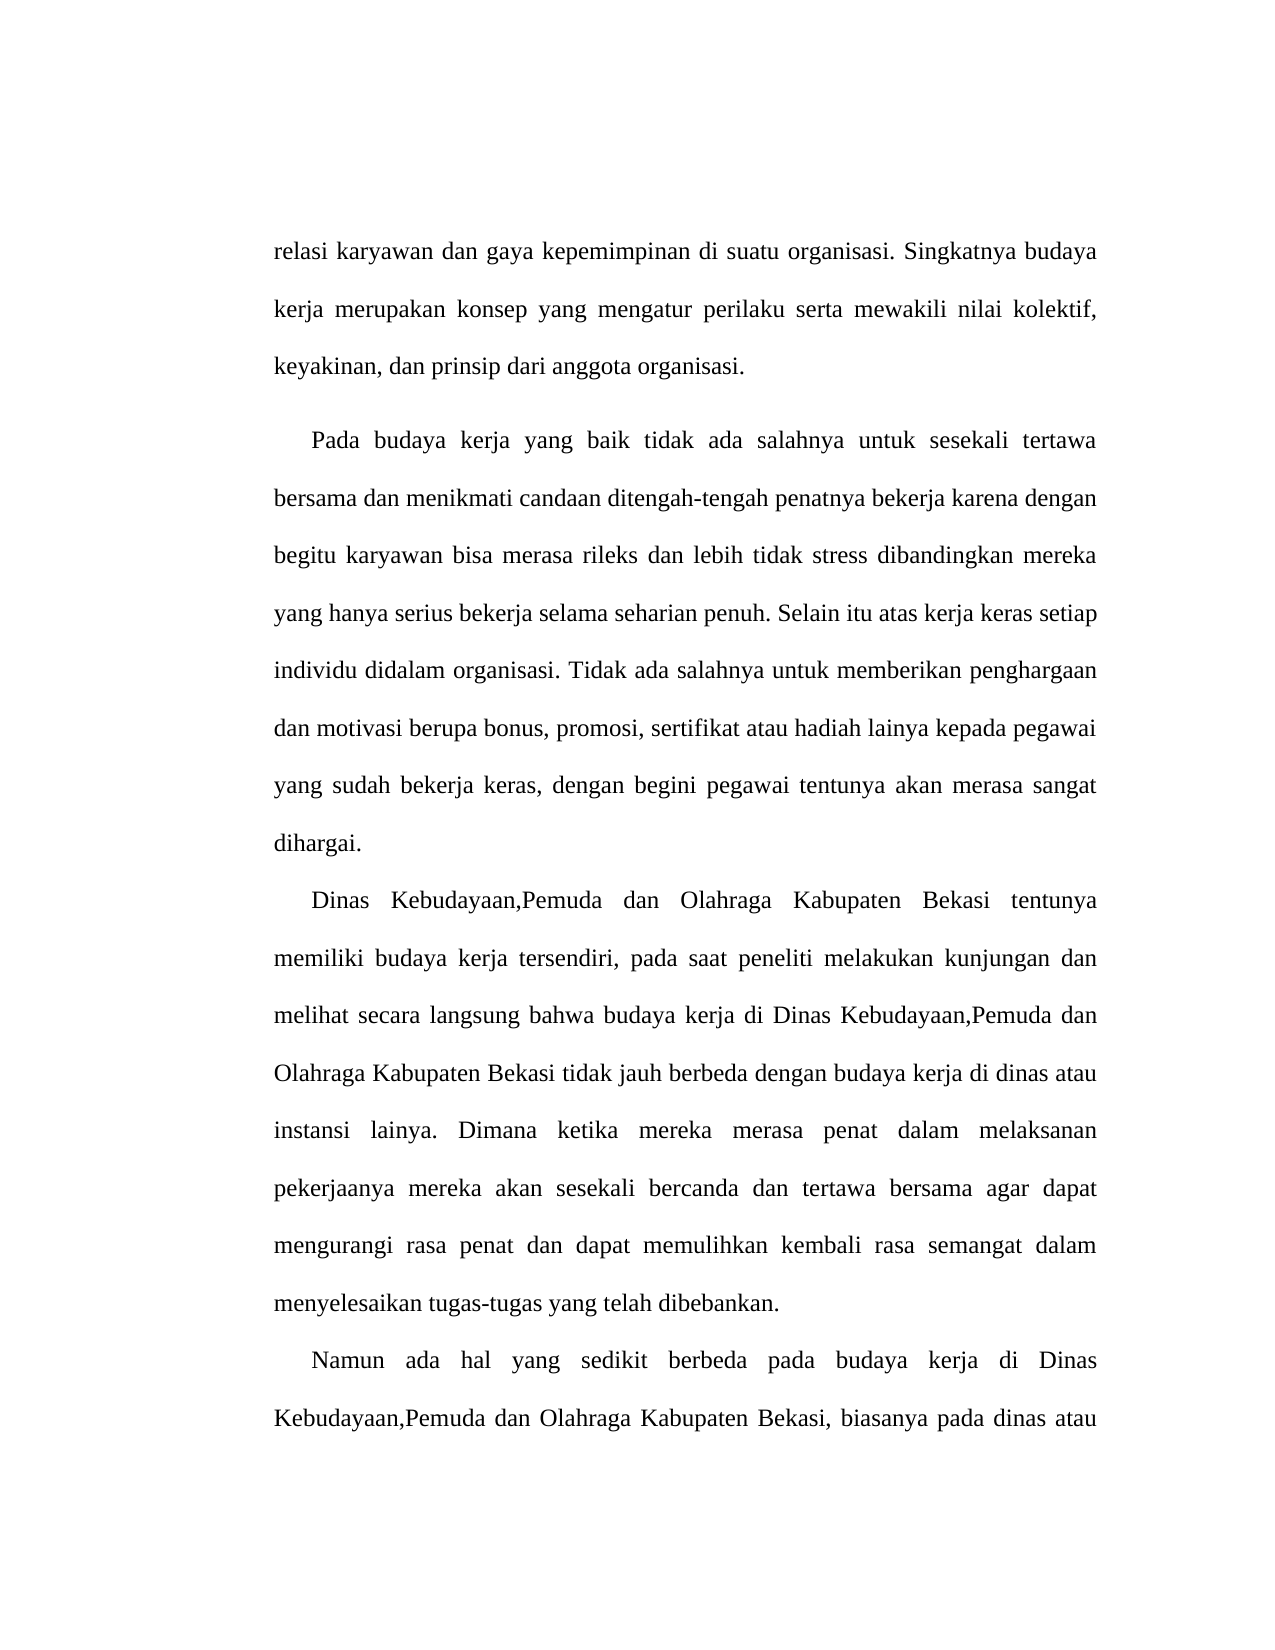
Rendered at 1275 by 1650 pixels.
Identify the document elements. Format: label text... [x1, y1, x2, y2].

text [274, 236, 1098, 380]
text Dinas Kebudayaan,Pemuda dan Olahraga Kabupaten Bekasi tentunya memiliki budaya kerja tersendiri, pada saat peneliti melakukan kunjungan dan melihat secara langsung bahwa budaya kerja di Dinas Kebudayaan,Pemuda dan Olahraga Kabupaten Bekasi tidak jauh berbeda dengan budaya kerja di dinas atau instansi lainya. Dimana ketika mereka merasa penat dalam melaksanan pekerjaanya mereka akan sesekali bercanda dan tertawa bersama agar dapat mengurangi rasa penat dan dapat memulihkan kembali rasa semangat dalam menyelesaikan tugas-tugas yang telah dibebankan. [274, 885, 1098, 1317]
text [274, 1345, 1098, 1432]
text Pada budaya kerja yang baik tidak ada salahnya untuk sesekali tertawa bersama dan menikmati candaan ditengah-tengah penatnya bekerja karena dengan begitu karyawan bisa merasa rileks dan lebih tidak stress dibandingkan mereka yang hanya serius bekerja selama seharian penuh. Selain itu atas kerja keras setiap individu didalam organisasi. Tidak ada salahnya untuk memberikan penghargaan dan motivasi berupa bonus, promosi, sertifikat atau hadiah lainya kepada pegawai yang sudah bekerja keras, dengan begini pegawai tentunya akan merasa sangat dihargai. [274, 425, 1098, 857]
